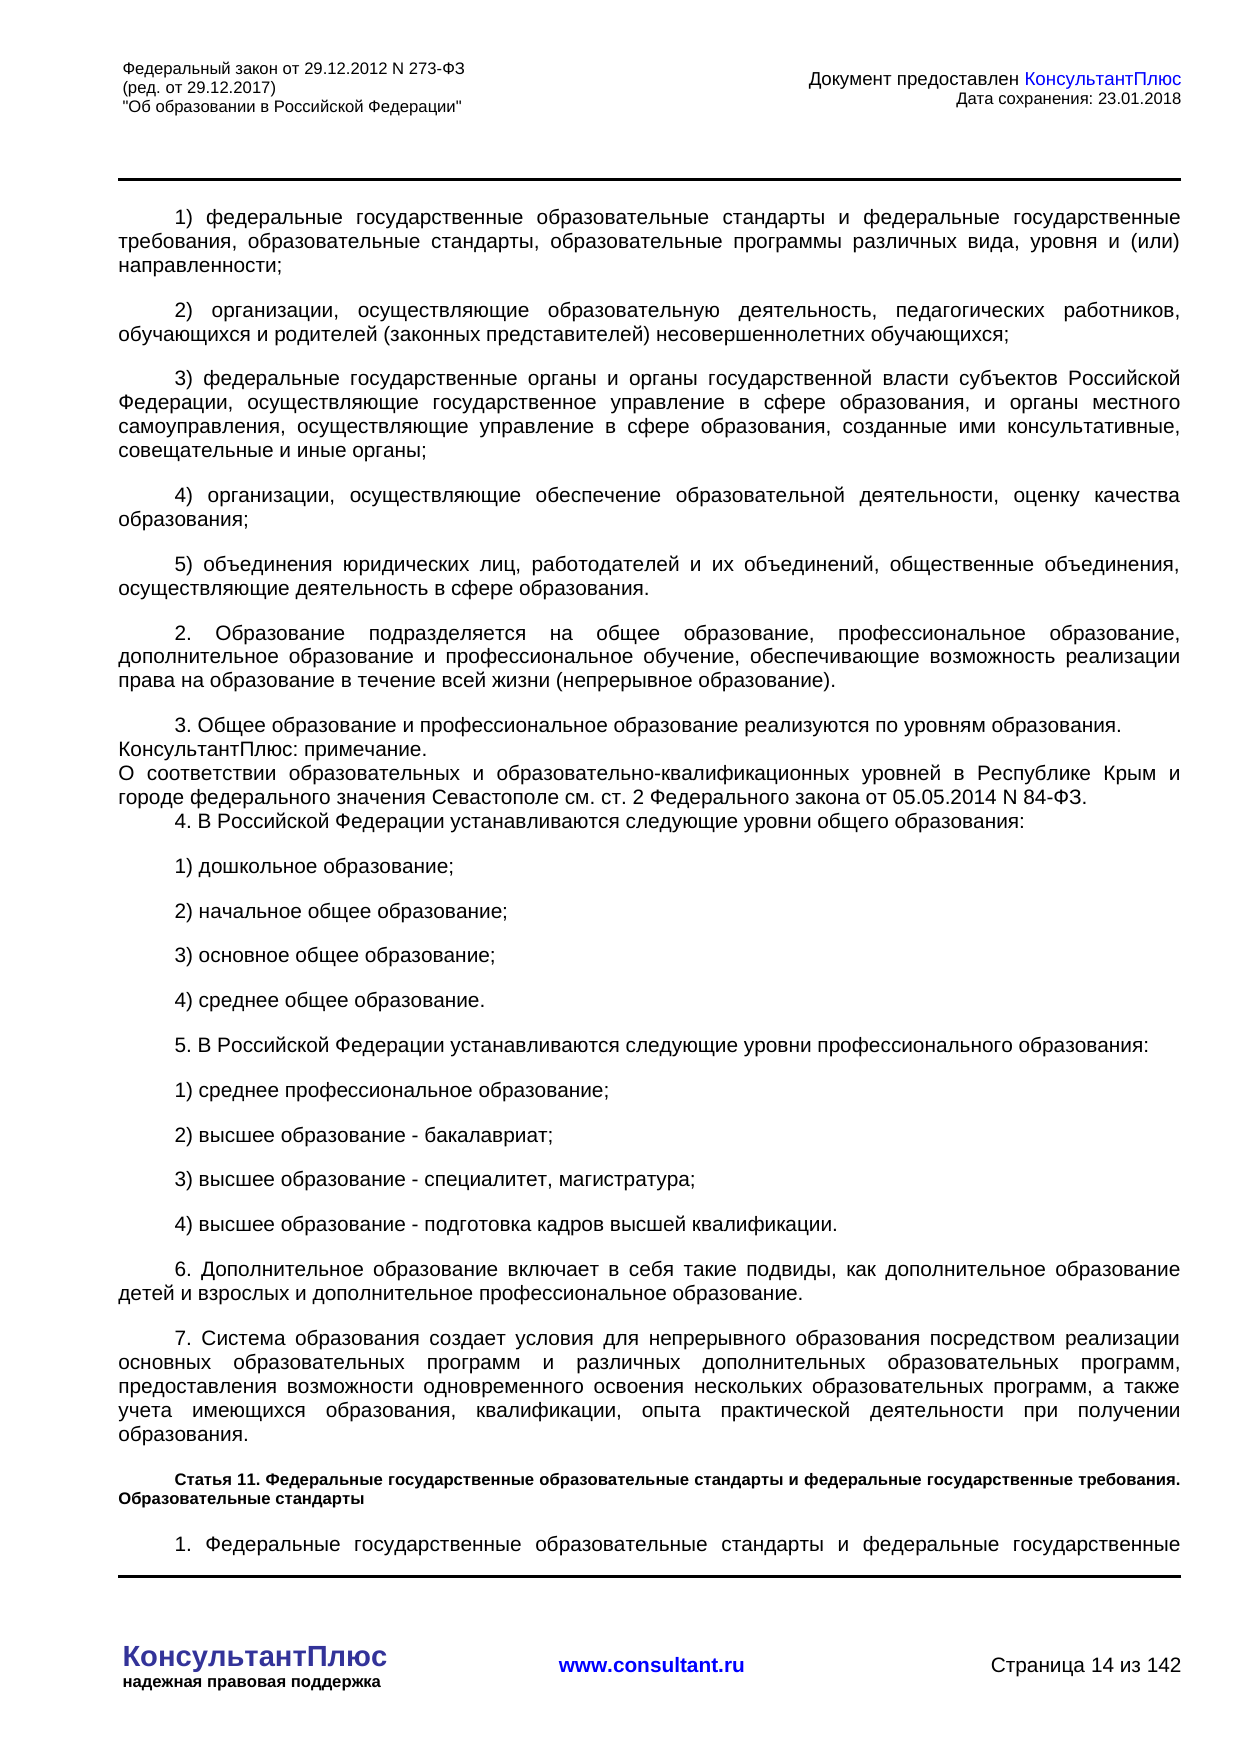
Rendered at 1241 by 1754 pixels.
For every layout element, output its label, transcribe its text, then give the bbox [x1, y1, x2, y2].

text 1) федеральные государственные образовательные стандарты и федеральные государственные требования, образовательные стандарты, образовательные программы различных вида, уровня и (или) направленности; [118, 205, 1181, 277]
text 2. Образование подразделяется на общее образование, профессиональное образование, дополнительное образование и профессиональное обучение, обеспечивающие возможность реализации права на образование в течение всей жизни (непрерывное образование). [118, 620, 1181, 692]
text 4. В Российской Федерации устанавливаются следующие уровни общего образования: [118, 809, 1181, 833]
text 3. Общее образование и профессиональное образование реализуются по уровням образования. [118, 713, 1181, 737]
text 3) федеральные государственные органы и органы государственной власти субъектов Российской Федерации, осуществляющие государственное управление в сфере образования, и органы местного самоуправления, осуществляющие управление в сфере образования, созданные ими консультативные, совещательные и иные органы; [118, 366, 1181, 462]
text 4) среднее общее образование. [118, 988, 1181, 1012]
text 6. Дополнительное образование включает в себя такие подвиды, как дополнительное образование детей и взрослых и дополнительное профессиональное образование. [118, 1257, 1181, 1305]
text О соответствии образовательных и образовательно-квалификационных уровней в Республике Крым и городе федерального значения Севастополе см. ст. 2 Федерального закона от 05.05.2014 N 84-ФЗ. [118, 761, 1181, 809]
text 7. Система образования создает условия для непрерывного образования посредством реализации основных образовательных программ и различных дополнительных образовательных программ, предоставления возможности одновременного освоения нескольких образовательных программ, а также учета имеющихся образования, квалификации, опыта практической деятельности при получении образования. [118, 1326, 1181, 1445]
text 4) высшее образование - подготовка кадров высшей квалификации. [118, 1212, 1181, 1236]
text 4) организации, осуществляющие обеспечение образовательной деятельности, оценку качества образования; [118, 483, 1181, 531]
text 1) среднее профессиональное образование; [118, 1078, 1181, 1102]
title Статья 11. Федеральные государственные образовательные стандарты и федеральные государственные требования. Образовательные стандарты [118, 1469, 1181, 1508]
text 1) дошкольное образование; [118, 854, 1181, 878]
text 5) объединения юридических лиц, работодателей и их объединений, общественные объединения, осуществляющие деятельность в сфере образования. [118, 552, 1181, 599]
text КонсультантПлюс: примечание. [118, 737, 1181, 761]
text 2) организации, осуществляющие образовательную деятельность, педагогических работников, обучающихся и родителей (законных представителей) несовершеннолетних обучающихся; [118, 297, 1181, 345]
text 5. В Российской Федерации устанавливаются следующие уровни профессионального образования: [118, 1033, 1181, 1057]
text 2) высшее образование - бакалавриат; [118, 1122, 1181, 1146]
text 3) высшее образование - специалитет, магистратура; [118, 1167, 1181, 1191]
text 3) основное общее образование; [118, 943, 1181, 967]
text 2) начальное общее образование; [118, 898, 1181, 922]
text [118, 1532, 1181, 1556]
